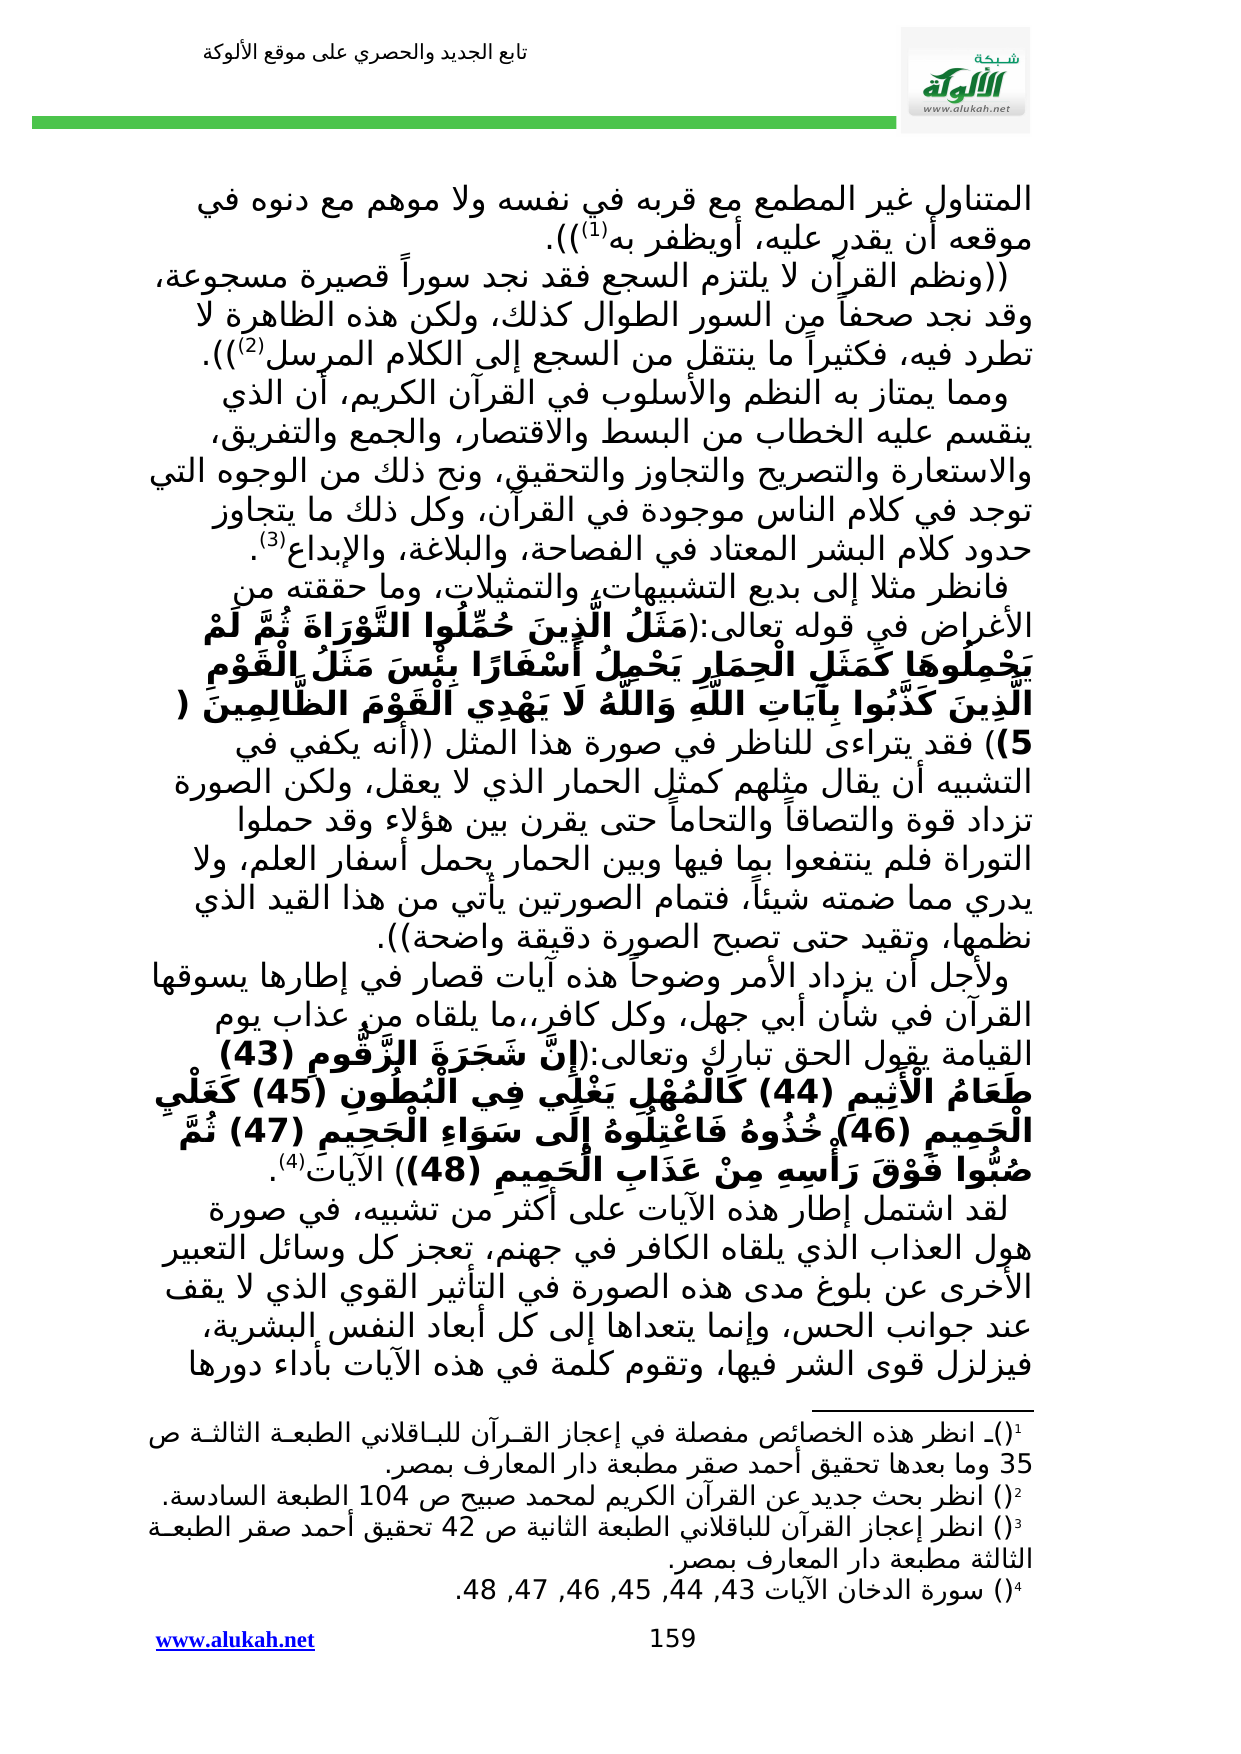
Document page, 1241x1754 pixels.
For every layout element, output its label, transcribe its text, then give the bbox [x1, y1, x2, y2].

text ((ونظم القرآن لا يلتزم السجع فقد نجد سوراً قصيرة مسجوعة، وقد نجد صحفاً من السور الطوال كذلك، ولكن هذه الظاهرة لا تطرد فيه، فكثيراً ما ينتقل من السجع إلى الكلام المرسل())). [148, 257, 1033, 373]
text فانظر مثلا إلى بديع التشبيهات، والتمثيلات، وما حققته من الأغراض في قوله تعالى:﴿مَثَلُ الَّذِينَ حُمِّلُوا التَّوْرَاةَ ثُمَّ لَمْ يَحْمِلُوهَا كَمَثَلِ الْحِمَارِ يَحْمِلُ أَسْفَارًا بِئْسَ مَثَلُ الْقَوْمِ الَّذِينَ كَذَّبُوا بِآيَاتِ اللَّهِ وَاللَّهُ لَا يَهْدِي الْقَوْمَ الظَّالِمِينَ (5)﴾ فقد يتراءى للناظر في صورة هذا المثل ((أنه يكفي في التشبيه أن يقال مثلهم كمثل الحمار الذي لا يعقل، ولكن الصورة تزداد قوة والتصاقاً والتحاماً حتى يقرن بين هؤلاء وقد حملوا التوراة فلم ينتفعوا بما فيها وبين الحمار يحمل أسفار العلم، ولا يدري مما ضمته شيئاً، فتمام الصورتين يأتي من هذا القيد الذي نظمها، وتقيد حتى تصبح الصورة دقيقة واضحة)). [148, 568, 1033, 956]
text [148, 179, 1033, 257]
text ولأجل أن يزداد الأمر وضوحاً هذه آيات قصار في إطارها يسوقها القرآن في شأن أبي جهل، وكل كافر،،ما يلقاه من عذاب يوم القيامة يقول الحق تبارك وتعالى:﴿إِنَّ شَجَرَةَ الزَّقُّومِ (43) طَعَامُ الْأَثِيمِ (44) كَالْمُهْلِ يَغْلِي فِي الْبُطُونِ (45) كَغَلْيِ الْحَمِيمِ (46) خُذُوهُ فَاعْتِلُوهُ إِلَى سَوَاءِ الْجَحِيمِ (47) ثُمَّ صُبُّوا فَوْقَ رَأْسِهِ مِنْ عَذَابِ الْحَمِيمِ (48)﴾ الآيات(). [148, 956, 1033, 1189]
text ومما يمتاز به النظم والأسلوب في القرآن الكريم، أن الذي ينقسم عليه الخطاب من البسط والاقتصار، والجمع والتفريق، والاستعارة والتصريح والتجاوز والتحقيق، ونح ذلك من الوجوه التي توجد في كلام الناس موجودة في القرآن، وكل ذلك ما يتجاوز حدود كلام البشر المعتاد في الفصاحة، والبلاغة، والإبداع(). [148, 373, 1033, 568]
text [148, 1189, 1033, 1384]
